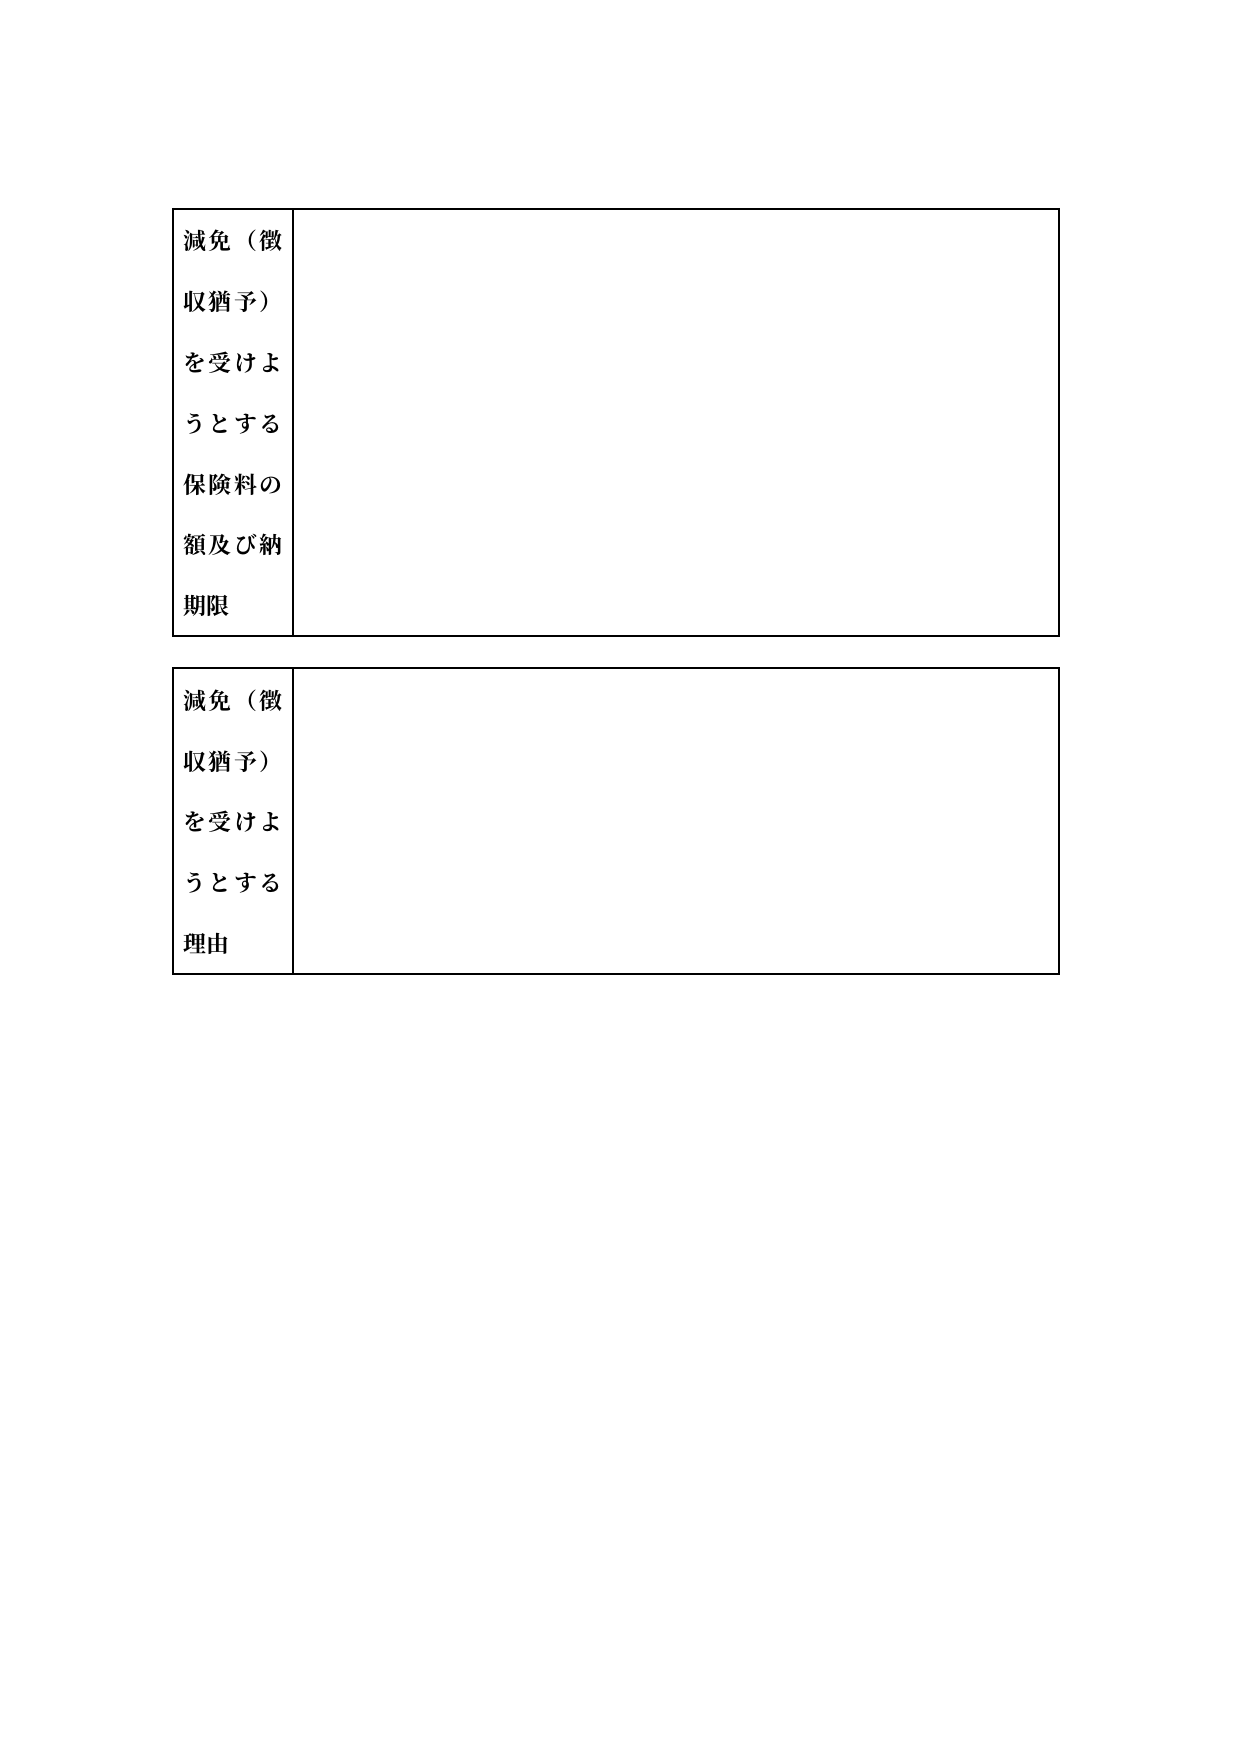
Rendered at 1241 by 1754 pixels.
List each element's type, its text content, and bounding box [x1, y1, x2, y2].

table_header [294, 210, 1058, 635]
table_header 減免（徴収猶予）を受けようとする保険料の額及び納期限 [174, 210, 292, 635]
table_header 減免（徴収猶予）を受けようとする理由 [174, 669, 292, 973]
table_header [294, 669, 1058, 973]
